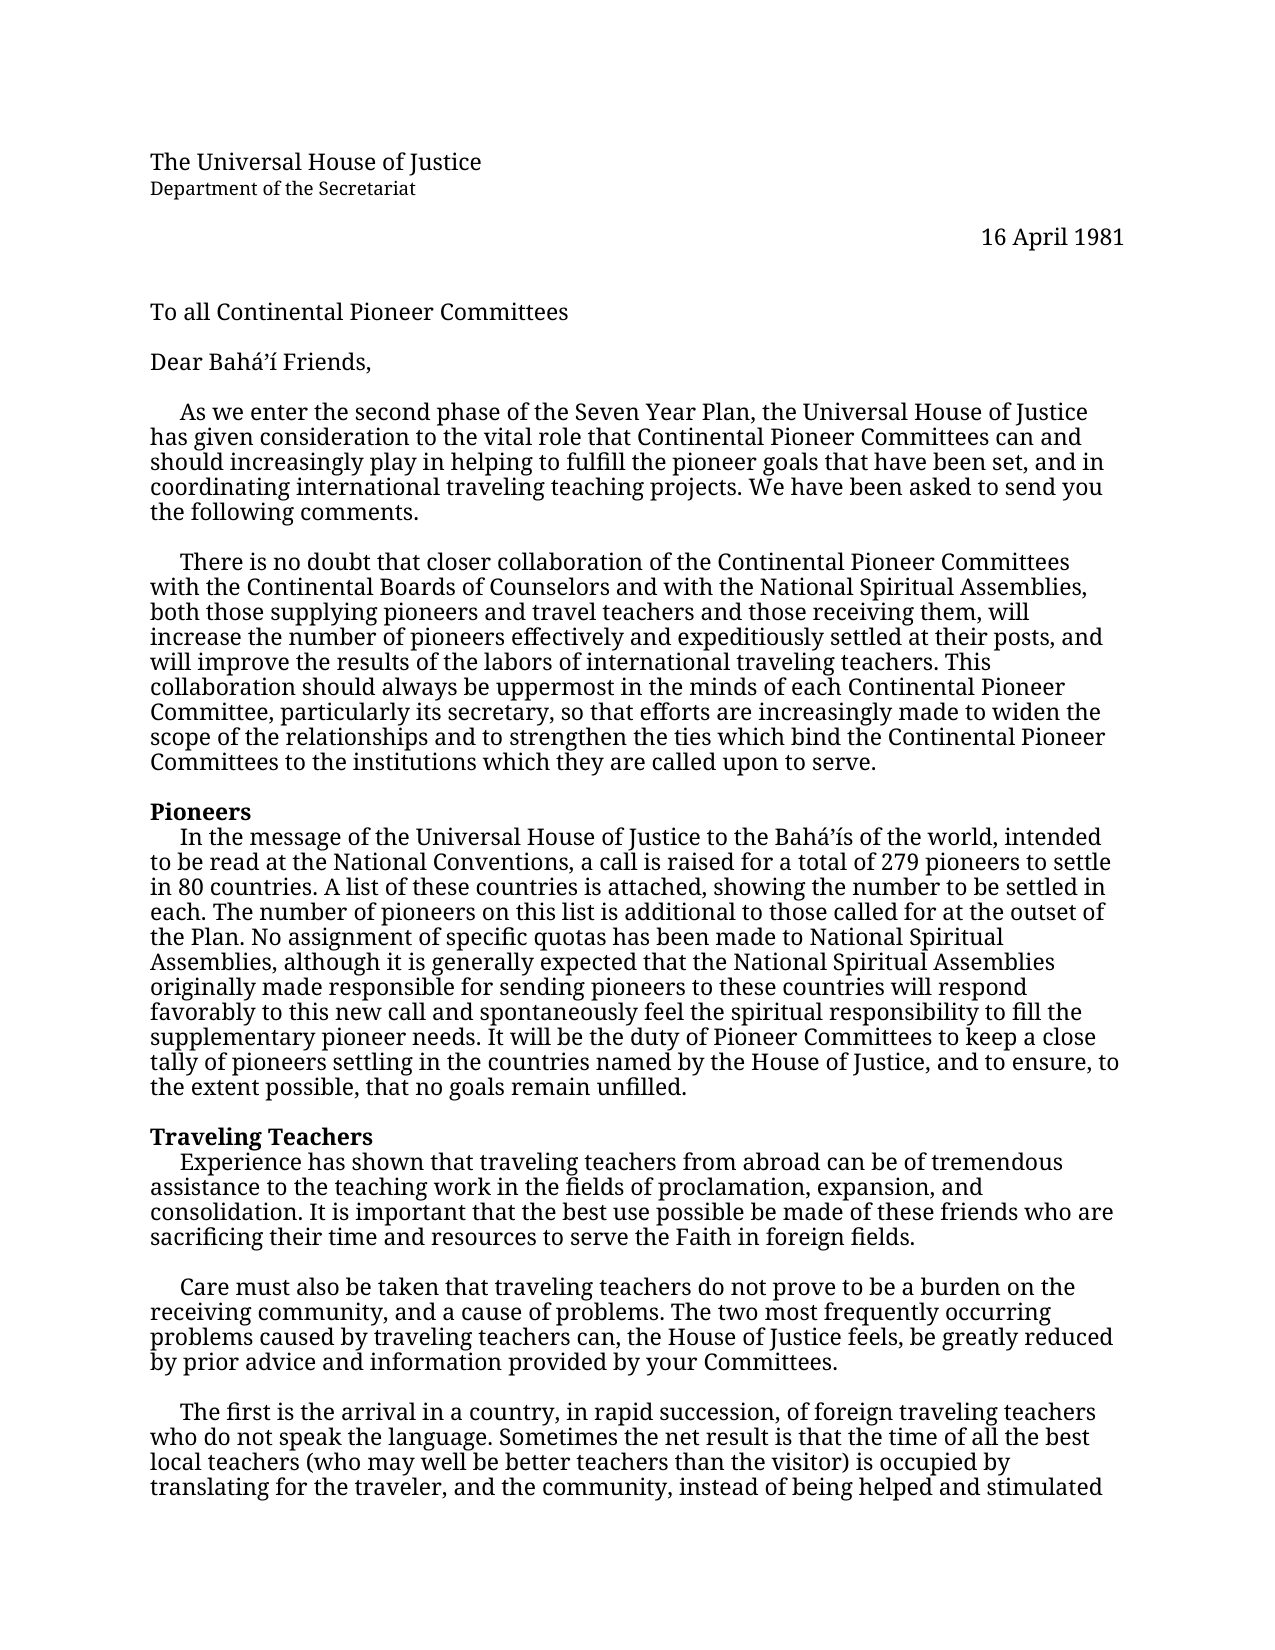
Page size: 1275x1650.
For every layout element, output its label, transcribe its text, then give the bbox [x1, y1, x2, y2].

text Dear Bahá’í Friends, [150, 350, 1125, 375]
text To all Continental Pioneer Committees [150, 300, 1125, 325]
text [150, 1400, 1125, 1500]
text 16 April 1981 [150, 225, 1125, 250]
text Care must also be taken that traveling teachers do not prove to be a burden on the receiving community, and a cause of problems. The two most frequently occurring problems caused by traveling teachers can, the House of Justice feels, be greatly reduced by prior advice and information provided by your Committees. [150, 1275, 1125, 1375]
text There is no doubt that closer collaboration of the Continental Pioneer Committees with the Continental Boards of Counselors and with the National Spiritual Assemblies, both those supplying pioneers and travel teachers and those receiving them, will increase the number of pioneers effectively and expeditiously settled at their posts, and will improve the results of the labors of international traveling teachers. This collaboration should always be uppermost in the minds of each Continental Pioneer Committee, particularly its secretary, so that efforts are increasingly made to widen the scope of the relationships and to strengthen the ties which bind the Continental Pioneer Committees to the institutions which they are called upon to serve. [150, 550, 1125, 775]
text In the message of the Universal House of Justice to the Bahá’ís of the world, intended to be read at the National Conventions, a call is raised for a total of 279 pioneers to settle in 80 countries. A list of these countries is attached, showing the number to be settled in each. The number of pioneers on this list is additional to those called for at the outset of the Plan. No assignment of specific quotas has been made to National Spiritual Assemblies, although it is generally expected that the National Spiritual Assemblies originally made responsible for sending pioneers to these countries will respond favorably to this new call and spontaneously feel the spiritual responsibility to fill the supplementary pioneer needs. It will be the duty of Pioneer Committees to keep a close tally of pioneers settling in the countries named by the House of Justice, and to ensure, to the extent possible, that no goals remain unfilled. [150, 825, 1125, 1100]
text Experience has shown that traveling teachers from abroad can be of tremendous assistance to the teaching work in the fields of proclamation, expansion, and consolidation. It is important that the best use possible be made of these friends who are sacrificing their time and resources to serve the Faith in foreign fields. [150, 1150, 1125, 1250]
text As we enter the second phase of the Seven Year Plan, the Universal House of Justice has given consideration to the vital role that Continental Pioneer Committees can and should increasingly play in helping to fulfill the pioneer goals that have been set, and in coordinating international traveling teaching projects. We have been asked to send you the following comments. [150, 400, 1125, 525]
